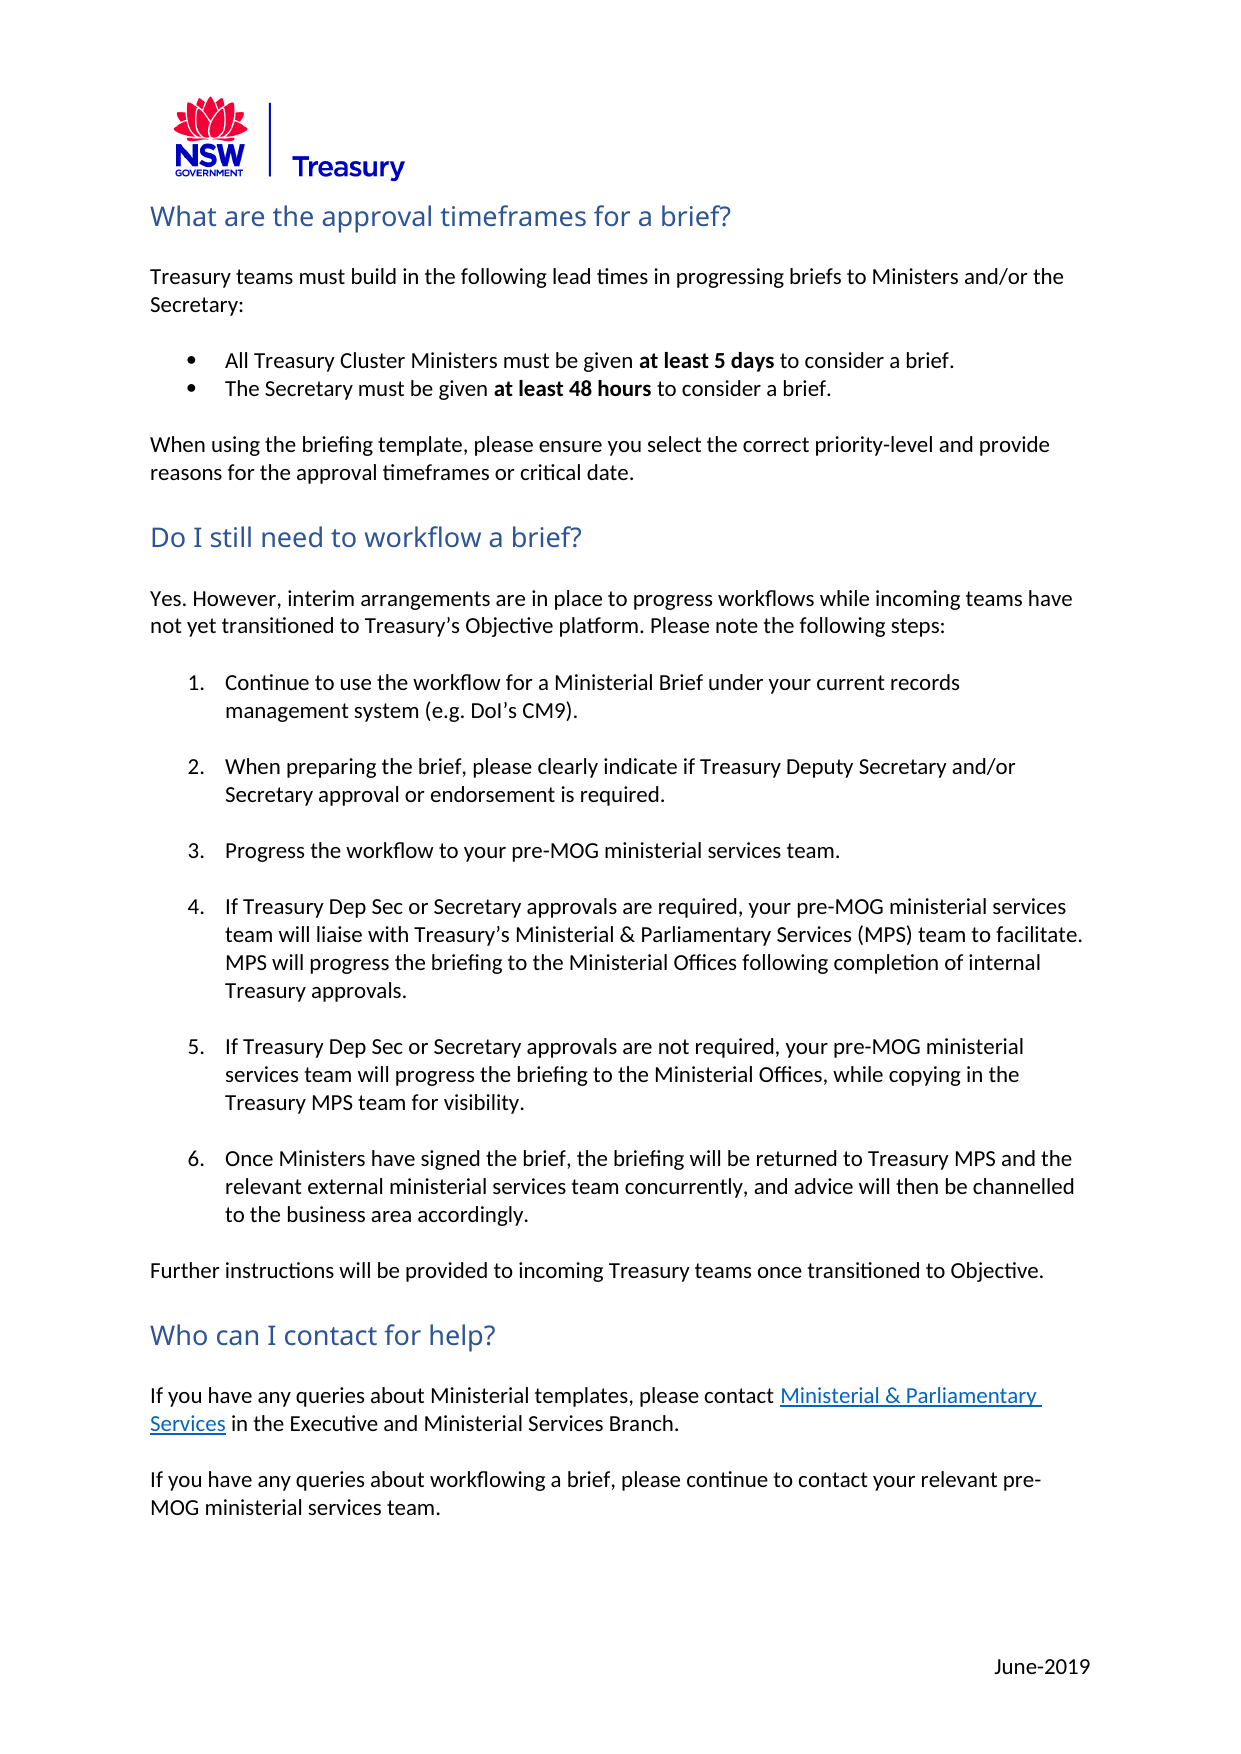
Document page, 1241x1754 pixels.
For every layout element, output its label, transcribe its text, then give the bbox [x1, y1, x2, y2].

list All Treasury Cluster Ministers must be given at least 5 days to consider a brief. [187, 346, 1090, 374]
text When using the briefing template, please ensure you select the correct priority-level and provide reasons for the approval timeframes or critical date. [150, 431, 1090, 487]
subtitle Do I still need to workflow a brief? [150, 519, 1090, 556]
list The Secretary must be given at least 48 hours to consider a brief. [187, 374, 1090, 402]
list Once Ministers have signed the brief, the briefing will be returned to Treasury MPS and the relevant external ministerial services team concurrently, and advice will then be channelled to the business area accordingly. [187, 1144, 1090, 1228]
picture [150, 73, 425, 198]
list When preparing the brief, please clearly indicate if Treasury Deputy Secretary and/or Secretary approval or endorsement is required. [187, 752, 1090, 808]
text Treasury teams must build in the following lead times in progressing briefs to Ministers and/or the Secretary: [150, 262, 1090, 318]
subtitle Who can I contact for help? [150, 1316, 1090, 1353]
text If you have any queries about Ministerial templates, please contact Ministerial & Parliamentary Services in the Executive and Ministerial Services Branch. [150, 1381, 1090, 1437]
list If Treasury Dep Sec or Secretary approvals are not required, your pre-MOG ministerial services team will progress the briefing to the Ministerial Offices, while copying in the Treasury MPS team for visibility. [187, 1032, 1090, 1116]
list Continue to use the workflow for a Ministerial Brief under your current records management system (e.g. DoI’s CM9). [187, 668, 1090, 724]
subtitle What are the approval timeframes for a brief? [150, 197, 1090, 234]
text Further instructions will be provided to incoming Treasury teams once transitioned to Objective. [150, 1256, 1090, 1284]
list Progress the workflow to your pre-MOG ministerial services team. [187, 836, 1090, 864]
text Yes. However, interim arrangements are in place to progress workflows while incoming teams have not yet transitioned to Treasury’s Objective platform. Please note the following steps: [150, 584, 1090, 640]
list If Treasury Dep Sec or Secretary approvals are required, your pre-MOG ministerial services team will liaise with Treasury’s Ministerial & Parliamentary Services (MPS) team to facilitate. MPS will progress the briefing to the Ministerial Offices following completion of internal Treasury approvals. [187, 892, 1090, 1004]
text If you have any queries about workflowing a brief, please continue to contact your relevant pre-MOG ministerial services team. [150, 1465, 1090, 1521]
